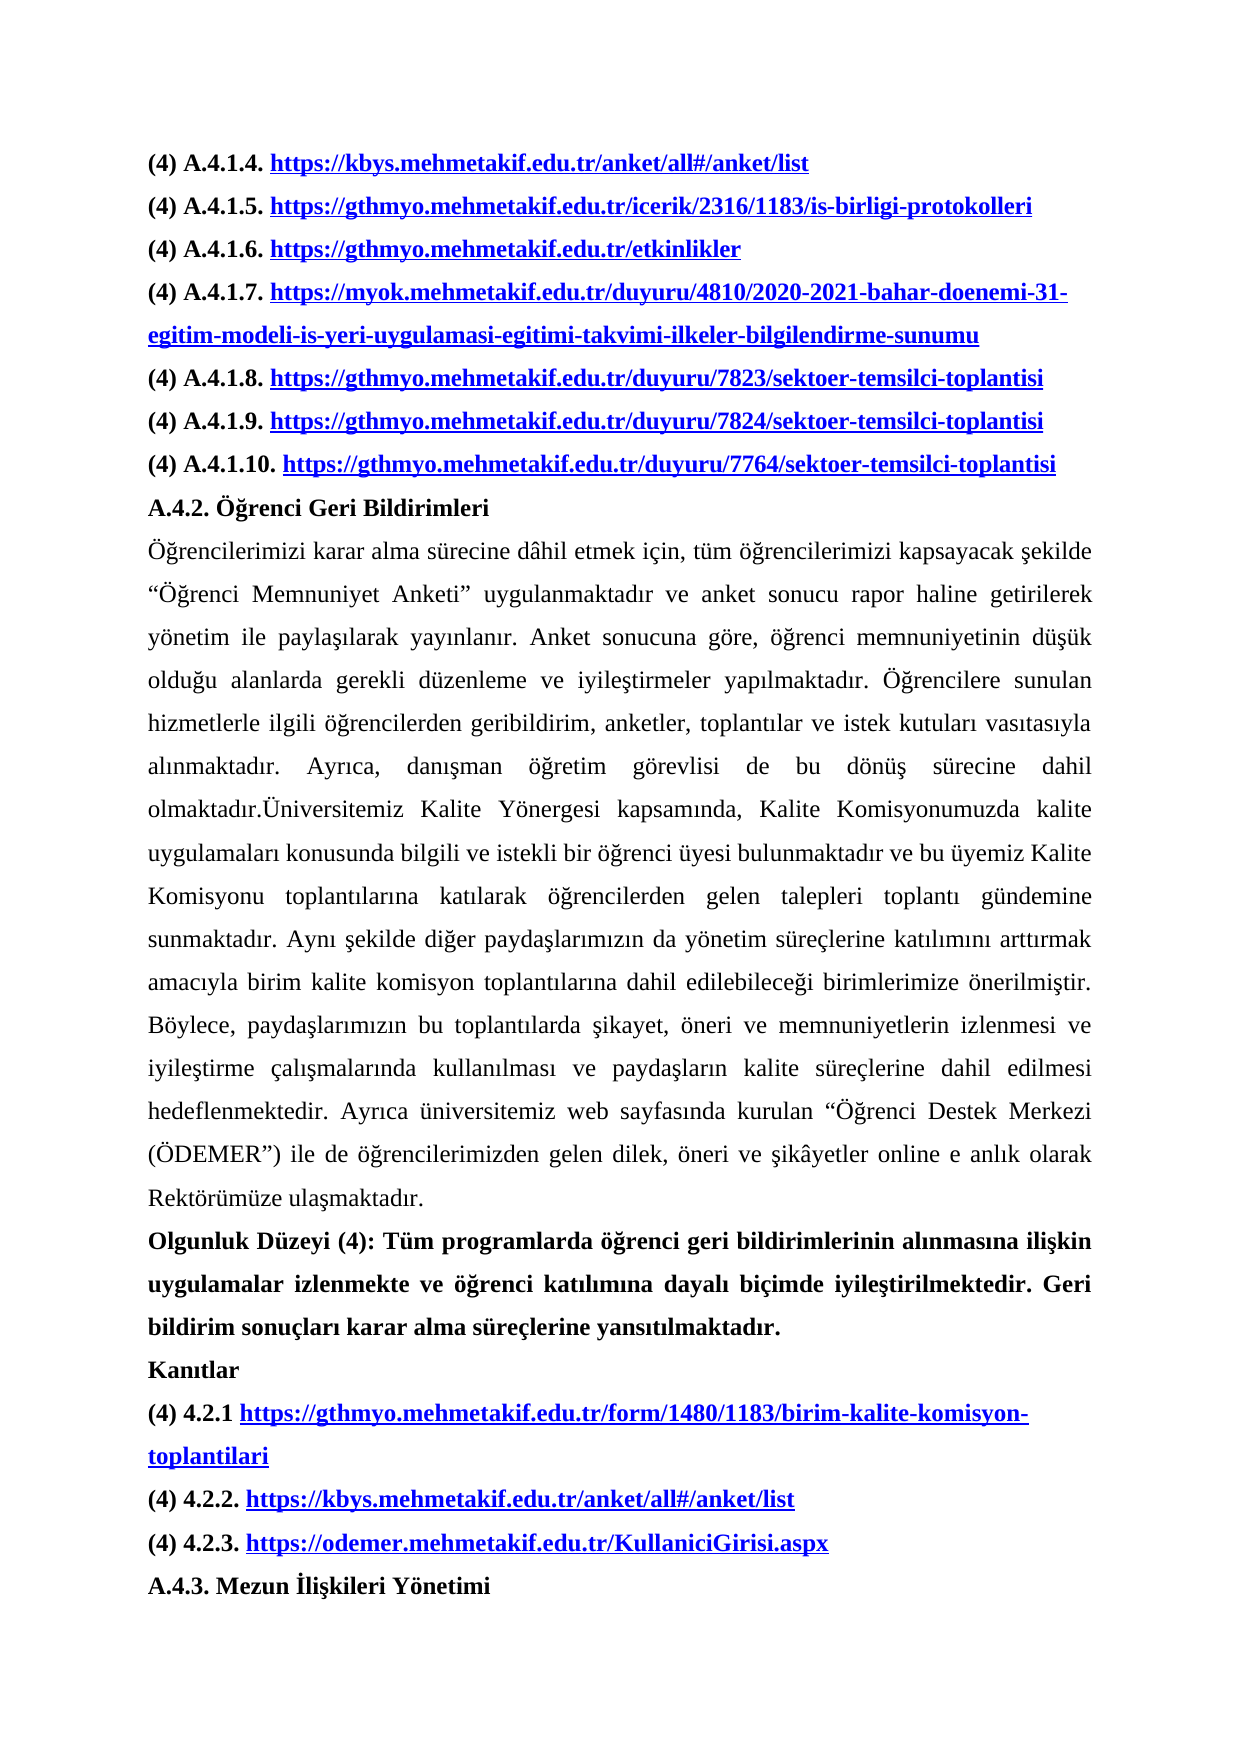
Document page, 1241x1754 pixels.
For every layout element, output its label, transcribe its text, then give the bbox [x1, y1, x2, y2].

text Olgunluk Düzeyi (4): Tüm programlarda öğrenci geri bildirimlerinin alınmasına ilişkin uygulamalar izlenmekte ve öğrenci katılımına dayalı biçimde iyileştirilmektedir. Geri bildirim sonuçları karar alma süreçlerine yansıtılmaktadır. [148, 1226, 1092, 1341]
list (4) A.4.1.8. https://gthmyo.mehmetakif.edu.tr/duyuru/7823/sektoer-temsilci-toplantisi [148, 363, 1092, 392]
list (4) 4.2.3. https://odemer.mehmetakif.edu.tr/KullaniciGirisi.aspx [148, 1528, 1092, 1556]
text A.4.2. Öğrenci Geri Bildirimleri [148, 493, 1092, 521]
list (4) A.4.1.10. https://gthmyo.mehmetakif.edu.tr/duyuru/7764/sektoer-temsilci-toplantisi [148, 449, 1092, 478]
text Kanıtlar [148, 1355, 1092, 1384]
list (4) 4.2.2. https://kbys.mehmetakif.edu.tr/anket/all#/anket/list [148, 1484, 1092, 1513]
text Öğrencilerimizi karar alma sürecine dâhil etmek için, tüm öğrencilerimizi kapsayacak şekilde “Öğrenci Memnuniyet Anketi” uygulanmaktadır ve anket sonucu rapor haline getirilerek yönetim ile paylaşılarak yayınlanır. Anket sonucuna göre, öğrenci memnuniyetinin düşük olduğu alanlarda gerekli düzenleme ve iyileştirmeler yapılmaktadır. Öğrencilere sunulan hizmetlerle ilgili öğrencilerden geribildirim, anketler, toplantılar ve istek kutuları vasıtasıyla alınmaktadır. Ayrıca, danışman öğretim görevlisi de bu dönüş sürecine dahil olmaktadır.Üniversitemiz Kalite Yönergesi kapsamında, Kalite Komisyonumuzda kalite uygulamaları konusunda bilgili ve istekli bir öğrenci üyesi bulunmaktadır ve bu üyemiz Kalite Komisyonu toplantılarına katılarak öğrencilerden gelen talepleri toplantı gündemine sunmaktadır. Aynı şekilde diğer paydaşlarımızın da yönetim süreçlerine katılımını arttırmak amacıyla birim kalite komisyon toplantılarına dahil edilebileceği birimlerimize önerilmiştir. Böylece, paydaşlarımızın bu toplantılarda şikayet, öneri ve memnuniyetlerin izlenmesi ve iyileştirme çalışmalarında kullanılması ve paydaşların kalite süreçlerine dahil edilmesi hedeflenmektedir. Ayrıca üniversitemiz web sayfasında kurulan “Öğrenci Destek Merkezi (ÖDEMER”) ile de öğrencilerimizden gelen dilek, öneri ve şikâyetler online e anlık olarak Rektörümüze ulaşmaktadır. [148, 536, 1092, 1211]
list (4) A.4.1.5. https://gthmyo.mehmetakif.edu.tr/icerik/2316/1183/is-birligi-protokolleri [148, 191, 1092, 219]
text (4) 4.2.1 https://gthmyo.mehmetakif.edu.tr/form/1480/1183/birim-kalite-komisyon-toplantilari [148, 1398, 1092, 1470]
list (4) A.4.1.7. https://myok.mehmetakif.edu.tr/duyuru/4810/2020-2021-bahar-doenemi-31-egitim-modeli-is-yeri-uygulamasi-egitimi-takvimi-ilkeler-bilgilendirme-sunumu [148, 277, 1092, 349]
list (4) A.4.1.4. https://kbys.mehmetakif.edu.tr/anket/all#/anket/list [148, 148, 1092, 176]
list (4) A.4.1.9. https://gthmyo.mehmetakif.edu.tr/duyuru/7824/sektoer-temsilci-toplantisi [148, 406, 1092, 435]
text A.4.3. Mezun İlişkileri Yönetimi [148, 1571, 1092, 1599]
list (4) A.4.1.6. https://gthmyo.mehmetakif.edu.tr/etkinlikler [148, 234, 1092, 263]
